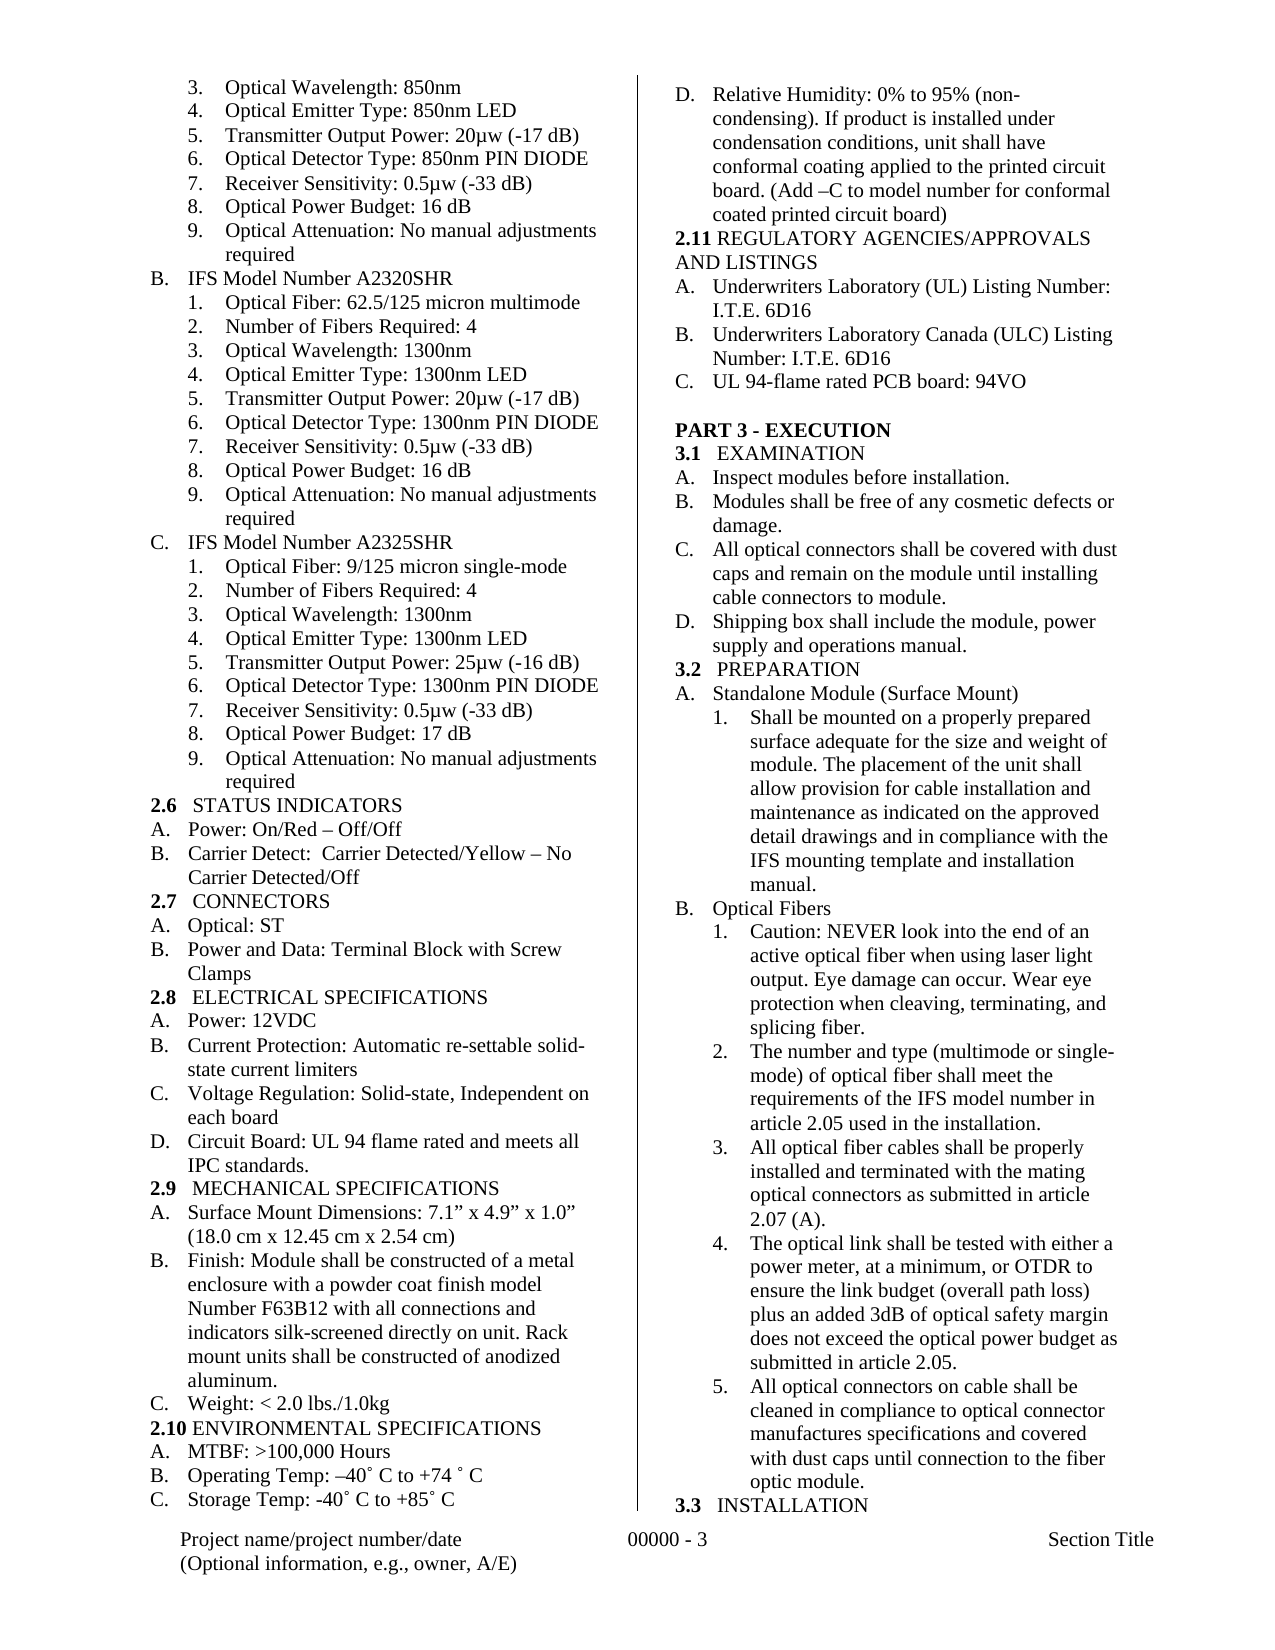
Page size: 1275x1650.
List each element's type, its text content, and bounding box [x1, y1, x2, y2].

list Optical Wavelength: 1300nm [188, 602, 600, 626]
list Optical Detector Type: 1300nm PIN DIODE [188, 674, 600, 698]
list Power: 12VDC [150, 1009, 600, 1033]
text Number F63B12 with all connections and [187, 1297, 600, 1320]
list Operating Temp: –40˚ C to +74 ˚ C [150, 1463, 600, 1487]
list Optical Fibers [675, 896, 1137, 920]
text ensure the link budget (overall path loss) [750, 1279, 1137, 1302]
list Finish: Module shall be constructed of a metal enclosure with a powder coat finish model [150, 1249, 575, 1297]
list Voltage Regulation: Solid-state, Independent on each board [150, 1081, 590, 1129]
text allow provision for cable installation and maintenance as indicated on the approved detail drawings and in compliance with the IFS mounting template and installation manual. [750, 777, 1134, 896]
list MTBF: >100,000 Hours [150, 1439, 600, 1463]
list Optical Emitter Type: 1300nm LED [188, 626, 600, 650]
text module. The placement of the unit shall [750, 753, 1137, 777]
list Standalone Module (Surface Mount) [675, 681, 1137, 705]
list Optical Power Budget: 17 dB [188, 722, 600, 746]
list STATUS INDICATORS [150, 794, 600, 817]
list Optical Wavelength: 1300nm [187, 338, 600, 362]
list Circuit Board: UL 94 flame rated and meets all IPC standards. [150, 1129, 581, 1177]
list PREPARATION [675, 657, 1137, 681]
list All optical fiber cables shall be properly installed and terminated with the mating [712, 1135, 1086, 1183]
list EXAMINATION [675, 442, 1137, 466]
list Number of Fibers Required: 4 [187, 314, 600, 338]
text requirements of the IFS model number in [750, 1087, 1137, 1111]
list Optical Attenuation: No manual adjustments required [187, 219, 598, 267]
subtitle PART 3 - EXECUTION [675, 418, 1137, 442]
list Relative Humidity: 0% to 95% (non- condensing). If product is installed under condensation conditions, unit shall have conformal coating applied to the printed circuit board. (Add –C to model number for conformal coated printed circuit board) [675, 83, 1111, 226]
list All optical connectors on cable shall be cleaned in compliance to optical connector [712, 1374, 1107, 1422]
list Optical Detector Type: 850nm PIN DIODE [187, 147, 600, 171]
list Inspect modules before installation. [675, 466, 1137, 489]
list Transmitter Output Power: 20µw (-17 dB) [187, 123, 600, 147]
list INSTALLATION [675, 1494, 1137, 1517]
list Transmitter Output Power: 20µw (-17 dB) [188, 386, 600, 410]
list Shall be mounted on a properly prepared surface adequate for the size and weight of [712, 705, 1107, 753]
text plus an added 3dB of optical safety margin does not exceed the optical power budget as submitted in article 2.05. [750, 1302, 1138, 1374]
list Transmitter Output Power: 25µw (-16 dB) [188, 650, 600, 674]
text cable connectors to module. [712, 586, 1137, 609]
list UL 94-flame rated PCB board: 94VO [675, 370, 1137, 394]
list Underwriters Laboratory Canada (ULC) Listing Number: I.T.E. 6D16 [675, 322, 1113, 370]
list Optical: ST [150, 913, 600, 937]
list All optical connectors shall be covered with dust caps and remain on the module until installing [675, 538, 1119, 586]
list Optical Fiber: 9/125 micron single-mode [188, 554, 600, 578]
list Surface Mount Dimensions: 7.1” x 4.9” x 1.0” [150, 1201, 600, 1224]
text I.T.E. 6D16 [712, 298, 1137, 322]
list Optical Power Budget: 16 dB [187, 194, 600, 218]
list The optical link shall be tested with either a power meter, at a minimum, or OTDR to [712, 1231, 1115, 1279]
list Underwriters Laboratory (UL) Listing Number: [675, 274, 1137, 298]
list CONNECTORS [150, 889, 600, 913]
list Caution: NEVER look into the end of an active optical fiber when using laser light output. Eye damage can occur. Wear eye protection when cleaving, terminating, and splicing fiber. [712, 920, 1108, 1039]
list REGULATORY AGENCIES/APPROVALS AND LISTINGS [675, 226, 1093, 274]
list Storage Temp: -40˚ C to +85˚ C [150, 1487, 600, 1511]
list Number of Fibers Required: 4 [188, 578, 600, 602]
list Optical Power Budget: 16 dB [188, 458, 600, 482]
text with dust caps until connection to the fiber optic module. [750, 1446, 1106, 1494]
list Optical Emitter Type: 1300nm LED [187, 362, 600, 386]
list ENVIRONMENTAL SPECIFICATIONS [150, 1416, 600, 1439]
text article 2.05 used in the installation. [750, 1111, 1137, 1135]
list Weight: < 2.0 lbs./1.0kg [150, 1392, 600, 1416]
text optical connectors as submitted in article [750, 1183, 1099, 1206]
list Carrier Detect: Carrier Detected/Yellow – No Carrier Detected/Off [150, 842, 574, 889]
list Optical Detector Type: 1300nm PIN DIODE [188, 410, 600, 434]
list Modules shall be free of any cosmetic defects or damage. [675, 490, 1116, 538]
list Optical Attenuation: No manual adjustments required [188, 746, 598, 794]
list IFS Model Number A2325SHR [150, 530, 600, 554]
list Receiver Sensitivity: 0.5µw (-33 dB) [188, 698, 600, 722]
text (18.0 cm x 12.45 cm x 2.54 cm) [187, 1224, 600, 1248]
text 2.07 (A). [750, 1206, 1099, 1231]
list The number and type (multimode or single- mode) of optical fiber shall meet the [712, 1039, 1114, 1087]
list Optical Fiber: 62.5/125 micron multimode [187, 290, 600, 314]
list Shipping box shall include the module, power supply and operations manual. [675, 610, 1096, 657]
list Power and Data: Terminal Block with Screw Clamps [150, 938, 563, 985]
list Optical Emitter Type: 850nm LED [187, 99, 600, 123]
list Optical Attenuation: No manual adjustments required [188, 482, 598, 530]
list ELECTRICAL SPECIFICATIONS [150, 985, 600, 1009]
list Receiver Sensitivity: 0.5µw (-33 dB) [187, 171, 600, 194]
list Power: On/Red – Off/Off [150, 817, 600, 841]
list IFS Model Number A2320SHR [150, 267, 600, 290]
text manufactures specifications and covered [750, 1422, 1134, 1446]
list Receiver Sensitivity: 0.5µw (-33 dB) [188, 434, 600, 458]
text indicators silk-screened directly on unit. Rack mount units shall be constructed of anodized aluminum. [187, 1320, 571, 1392]
list Current Protection: Automatic re-settable solid- state current limiters [150, 1033, 586, 1081]
list Optical Wavelength: 850nm [187, 75, 600, 99]
list MECHANICAL SPECIFICATIONS [150, 1177, 600, 1201]
